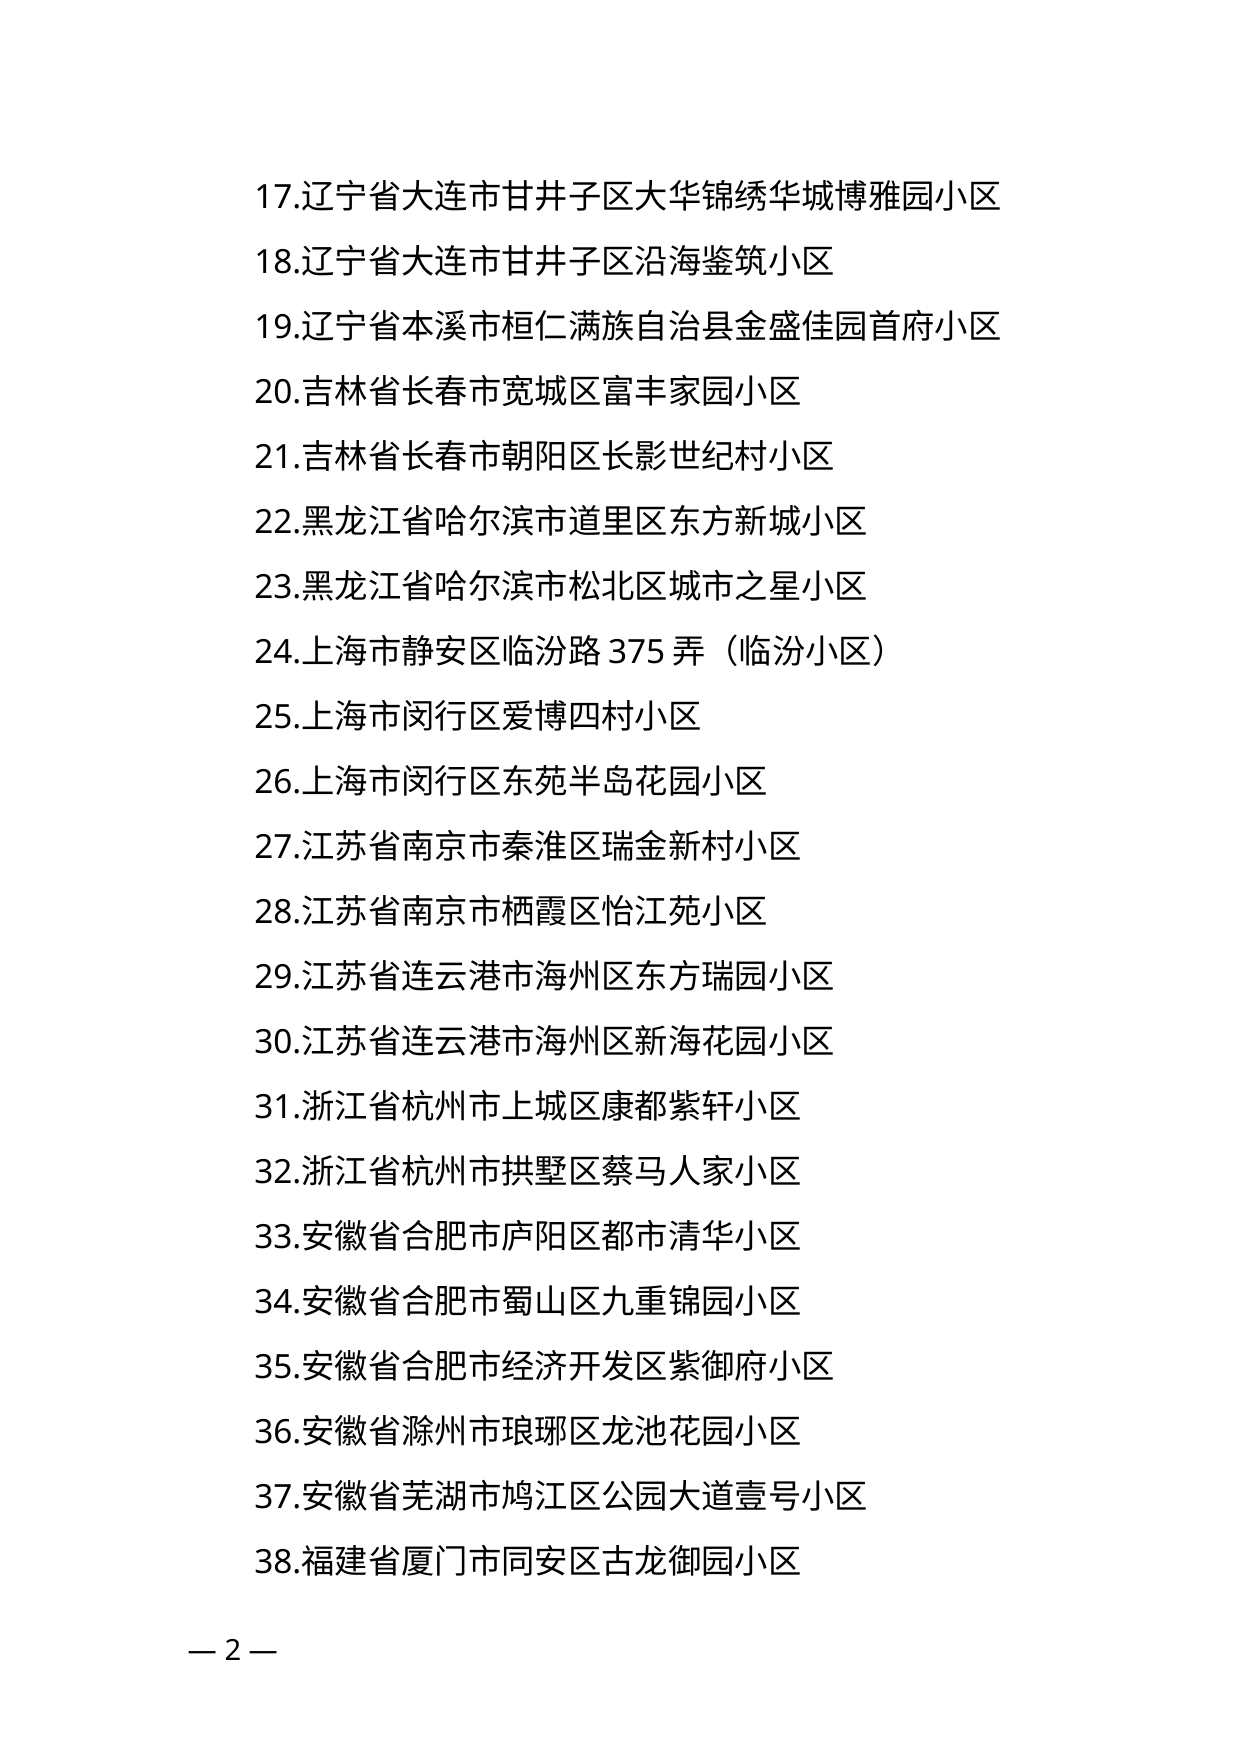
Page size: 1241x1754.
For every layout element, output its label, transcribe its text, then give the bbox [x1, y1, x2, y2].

list 25.上海市闵行区爱博四村小区 [187, 682, 1053, 747]
list 34.安徽省合肥市蜀山区九重锦园小区 [187, 1267, 1053, 1332]
list 19.辽宁省本溪市桓仁满族自治县金盛佳园首府小区 [187, 292, 1053, 357]
list 22.黑龙江省哈尔滨市道里区东方新城小区 [187, 487, 1053, 552]
list 37.安徽省芜湖市鸠江区公园大道壹号小区 [187, 1462, 1053, 1527]
list 21.吉林省长春市朝阳区长影世纪村小区 [187, 422, 1053, 487]
list 24.上海市静安区临汾路375弄（临汾小区） [187, 617, 1053, 682]
list 23.黑龙江省哈尔滨市松北区城市之星小区 [187, 552, 1053, 617]
list 30.江苏省连云港市海州区新海花园小区 [187, 1007, 1053, 1072]
list 27.江苏省南京市秦淮区瑞金新村小区 [187, 812, 1053, 877]
list 38.福建省厦门市同安区古龙御园小区 [187, 1527, 1053, 1592]
list 36.安徽省滁州市琅琊区龙池花园小区 [187, 1397, 1053, 1462]
list 28.江苏省南京市栖霞区怡江苑小区 [187, 877, 1053, 942]
list 17.辽宁省大连市甘井子区大华锦绣华城博雅园小区 [187, 162, 1053, 227]
list 29.江苏省连云港市海州区东方瑞园小区 [187, 942, 1053, 1007]
list 32.浙江省杭州市拱墅区蔡马人家小区 [187, 1137, 1053, 1202]
list 31.浙江省杭州市上城区康都紫轩小区 [187, 1072, 1053, 1137]
list 33.安徽省合肥市庐阳区都市清华小区 [187, 1202, 1053, 1267]
list 35.安徽省合肥市经济开发区紫御府小区 [187, 1332, 1053, 1397]
list 26.上海市闵行区东苑半岛花园小区 [187, 747, 1053, 812]
list 18.辽宁省大连市甘井子区沿海鉴筑小区 [187, 227, 1053, 292]
list 20.吉林省长春市宽城区富丰家园小区 [187, 357, 1053, 422]
